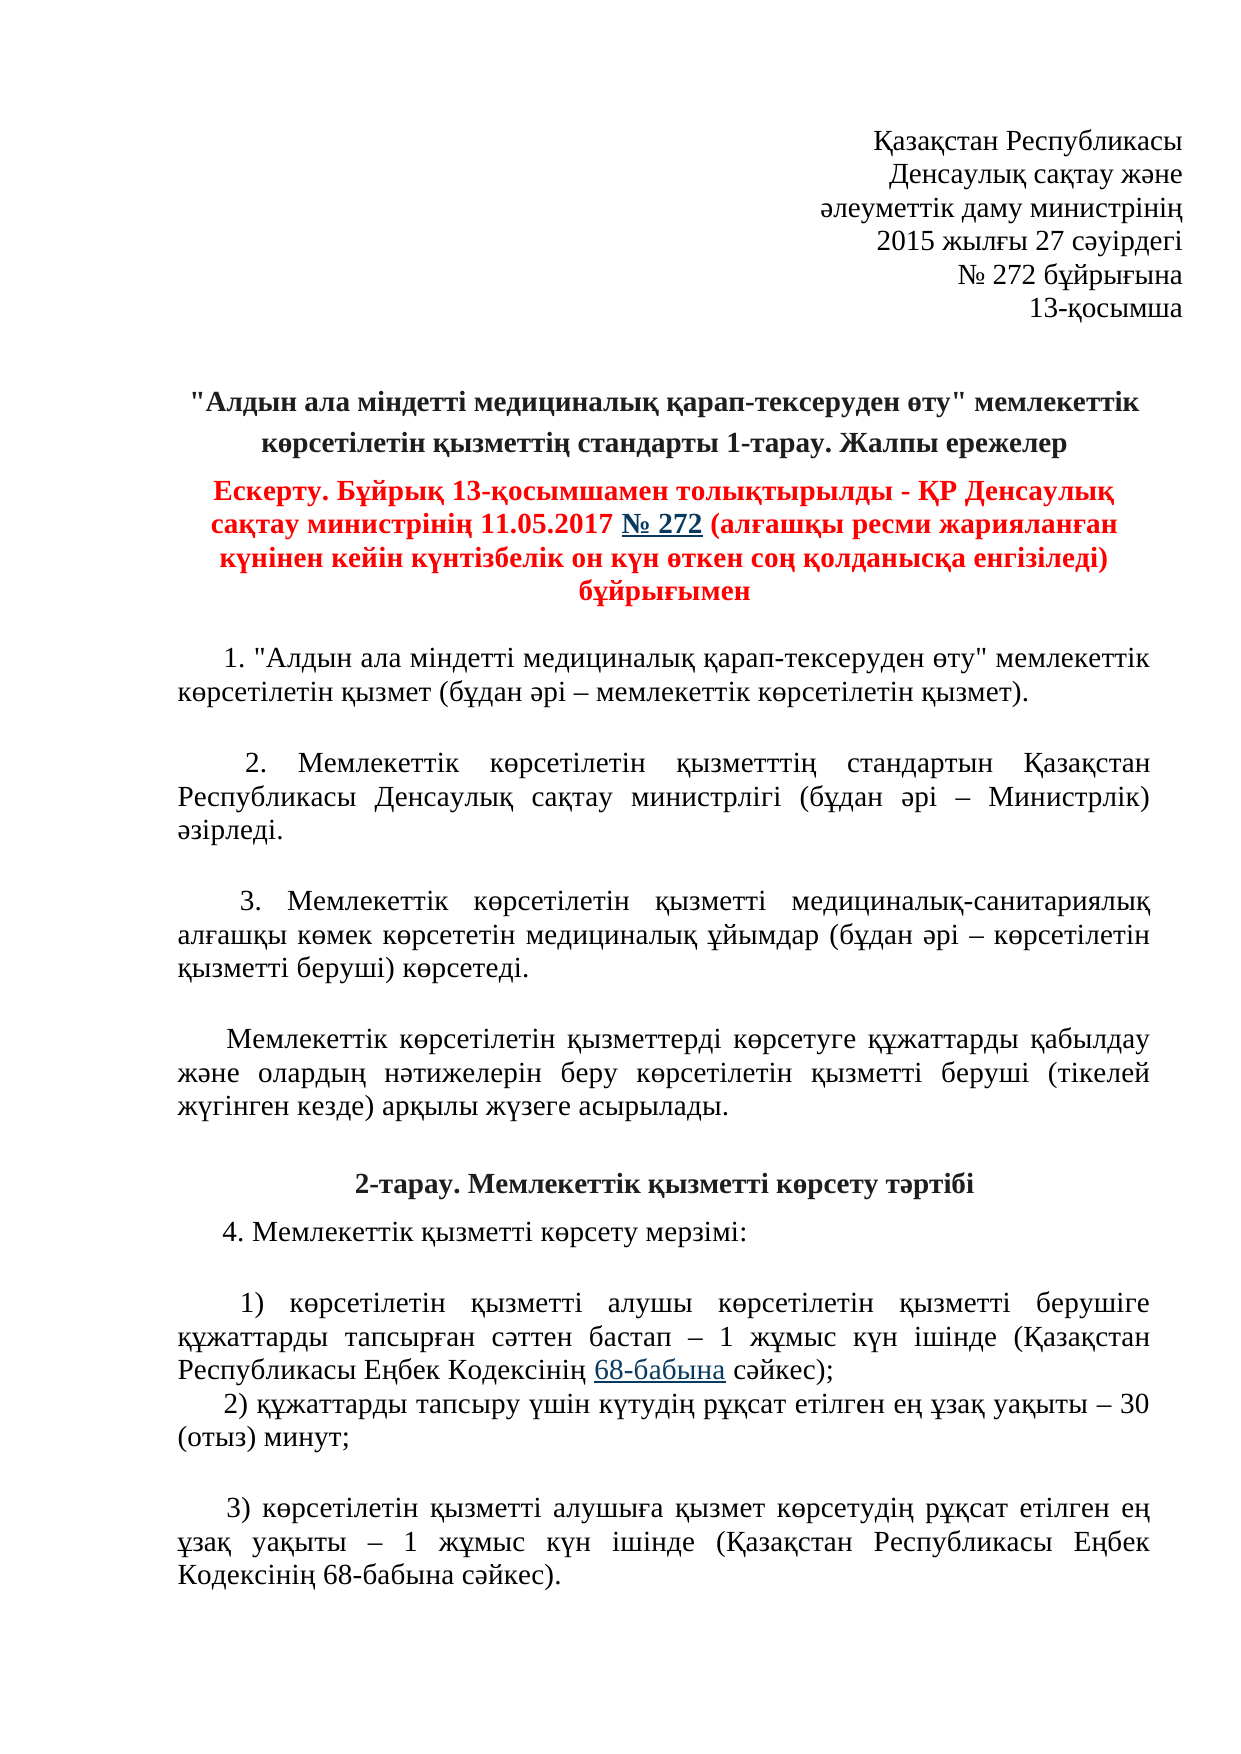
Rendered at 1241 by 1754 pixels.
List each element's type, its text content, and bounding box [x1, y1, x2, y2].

text 3) көрсетілетін қызметті алушыға қызмет көрсетудің рұқсат етілген ең ұзақ уақыты – 1 жұмыс күн ішінде (Қазақстан Республикасы Еңбек Кодексінің 68-бабына сәйкес). [177, 1490, 1152, 1591]
table_header Қазақстан Республикасы Денсаулық сақтау және әлеуметтік даму министрінің 2015 жылғы 27 сәуірдегі № 272 бұйрығына 13-қосымша [177, 118, 1190, 354]
text 1) көрсетілетін қызметті алушы көрсетілетін қызметті берушіге құжаттарды тапсырған сәттен бастап – 1 жұмыс күн ішінде (Қазақстан Республикасы Еңбек Кодексінің 68-бабына сәйкес); [177, 1285, 1152, 1386]
text 4. Мемлекеттік қызметті көрсету мерзімі: [177, 1214, 1152, 1248]
text 1. "Алдын ала міндетті медициналық қарап-тексеруден өту" мемлекеттік көрсетілетін қызмет (бұдан әрі – мемлекеттік көрсетілетін қызмет). [177, 641, 1152, 708]
text 2) құжаттарды тапсыру үшін күтудің рұқсат етілген ең ұзақ уақыты – 30 (отыз) минут; [177, 1386, 1152, 1453]
text "Алдын ала міндетті медициналық қарап-тексеруден өту" мемлекеттік көрсетілетін қызметтің стандарты 1-тарау. Жалпы ережелер [177, 377, 1152, 459]
text 2-тарау. Мемлекеттік қызметті көрсету тәртібі [177, 1159, 1152, 1200]
text Мемлекеттік көрсетілетін қызметтерді көрсетуге құжаттарды қабылдау және олардың нәтижелерін беру көрсетілетін қызметті беруші (тікелей жүгінген кезде) арқылы жүзеге асырылады. [177, 1021, 1152, 1122]
text Ескерту. Бұйрық 13-қосымшамен толықтырылды - ҚР Денсаулық сақтау министрінің 11.05.2017 № 272 (алғашқы ресми жарияланған күнінен кейін күнтізбелік он күн өткен соң қолданысқа енгізіледі) бұйрығымен [177, 473, 1152, 607]
text 2. Мемлекеттік көрсетілетін қызметттің стандартын Қазақстан Республикасы Денсаулық сақтау министрлігі (бұдан әрі – Министрлік) әзірледі. [177, 745, 1152, 846]
text 3. Мемлекеттік көрсетілетін қызметті медициналық-санитариялық алғашқы көмек көрсететін медициналық ұйымдар (бұдан әрі – көрсетілетін қызметті беруші) көрсетеді. [177, 883, 1152, 984]
